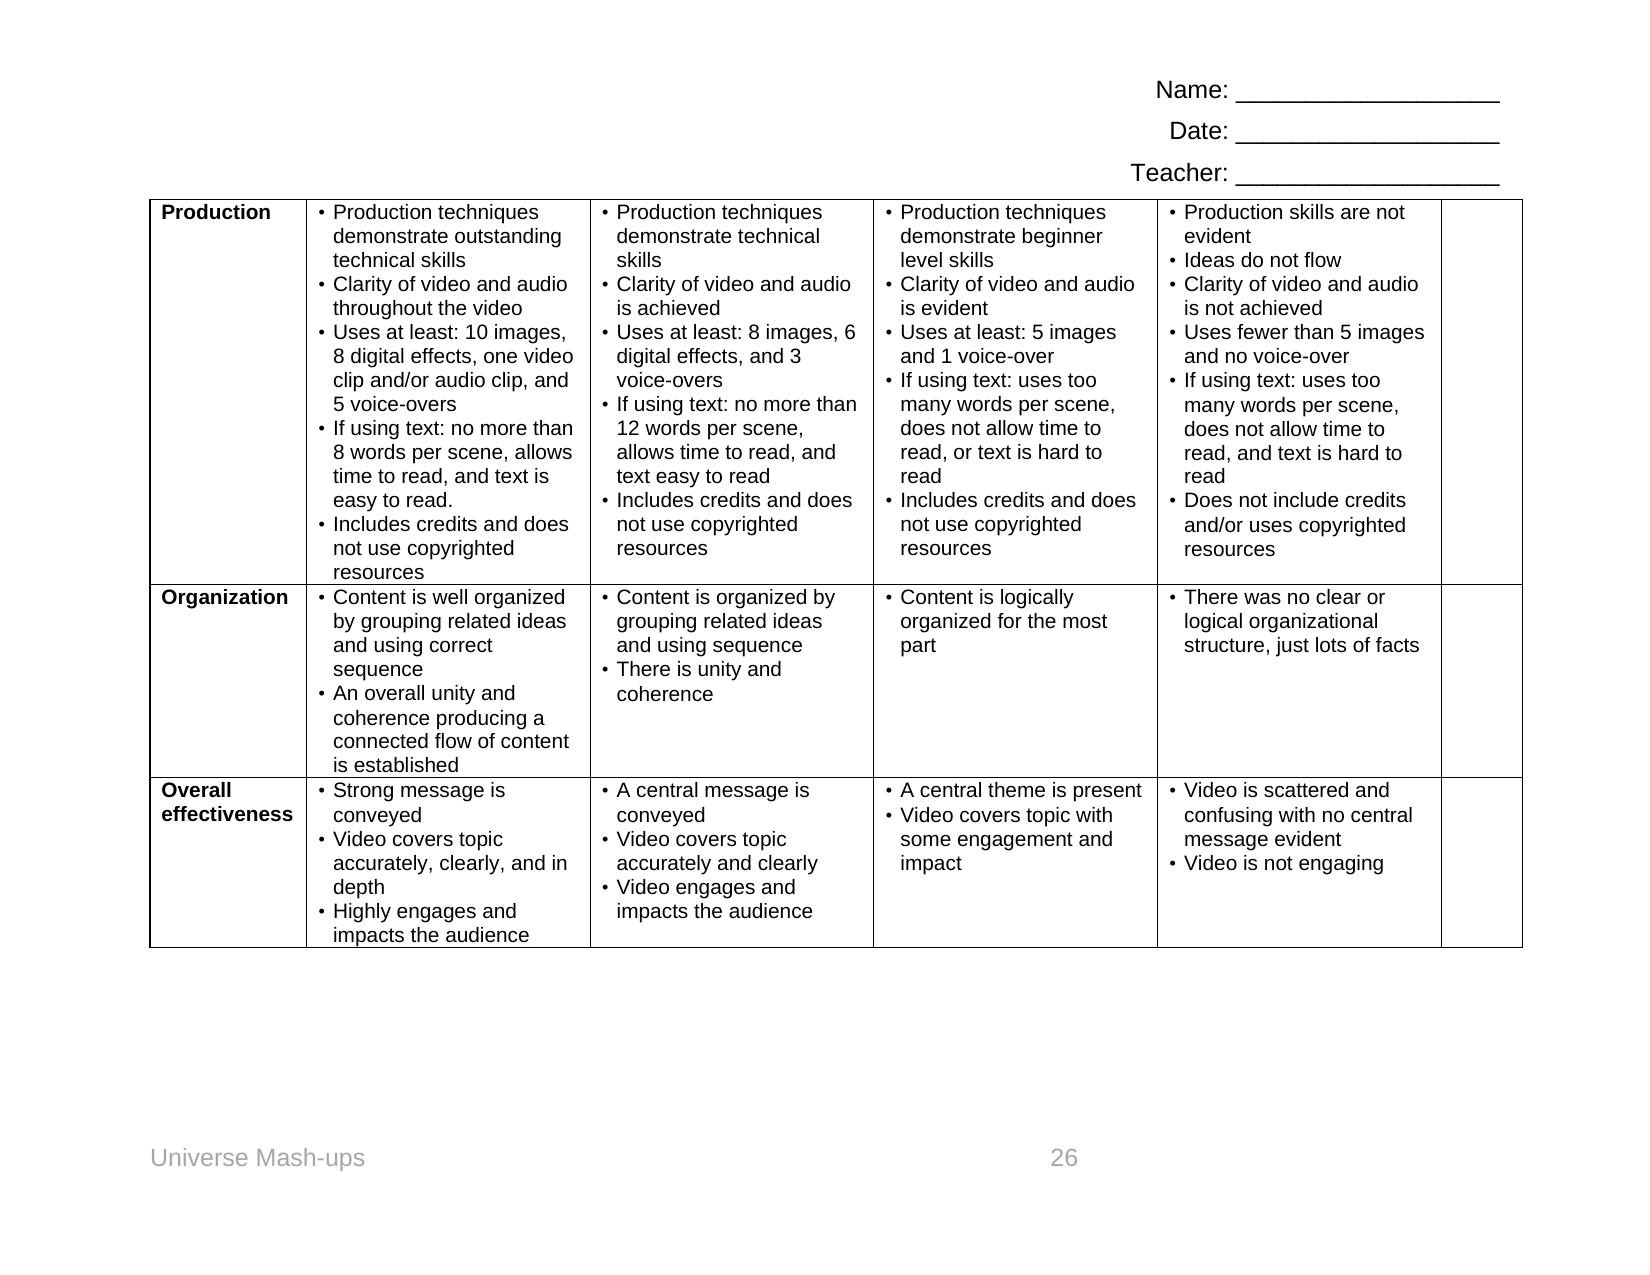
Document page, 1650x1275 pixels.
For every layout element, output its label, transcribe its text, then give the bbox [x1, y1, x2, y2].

table_cell Strong message is conveyed Video covers topic accurately, clearly, and in depth Highly engages and impacts the audience [307, 778, 590, 947]
table_cell Production techniques demonstrate technical skills Clarity of video and audio is achieved Uses at least: 8 images, 6 digital effects, and 3 voice-overs If using text: no more than 12 words per scene, allows time to read, and text easy to read Includes credits and does not use copyrighted resources [591, 200, 873, 584]
table_cell [1442, 585, 1522, 777]
table_cell Production techniques demonstrate beginner level skills Clarity of video and audio is evident Uses at least: 5 images and 1 voice-over If using text: uses too many words per scene, does not allow time to read, or text is hard to read Includes credits and does not use copyrighted resources [874, 200, 1157, 584]
table_cell Production [151, 200, 306, 584]
table_cell Content is well organized by grouping related ideas and using correct sequence An overall unity and coherence producing a connected flow of content is established [307, 585, 590, 777]
table_cell Content is logically organized for the most part [874, 585, 1157, 777]
table_cell [1442, 778, 1522, 947]
table_cell Overall effectiveness [151, 778, 306, 947]
table_cell A central theme is present Video covers topic with some engagement and impact [874, 778, 1157, 947]
table_cell [1442, 200, 1522, 584]
table_cell Content is organized by grouping related ideas and using sequence There is unity and coherence [591, 585, 873, 777]
table_cell Organization [151, 585, 306, 777]
table_cell Production skills are not evident Ideas do not flow Clarity of video and audio is not achieved Uses fewer than 5 images and no voice-over If using text: uses too many words per scene, does not allow time to read, and text is hard to read Does not include credits and/or uses copyrighted resources [1158, 200, 1441, 584]
table_cell Video is scattered and confusing with no central message evident Video is not engaging [1158, 778, 1441, 947]
table_cell A central message is conveyed Video covers topic accurately and clearly Video engages and impacts the audience [591, 778, 873, 947]
table_cell There was no clear or logical organizational structure, just lots of facts [1158, 585, 1441, 777]
table_cell Production techniques demonstrate outstanding technical skills Clarity of video and audio throughout the video Uses at least: 10 images, 8 digital effects, one video clip and/or audio clip, and 5 voice-overs If using text: no more than 8 words per scene, allows time to read, and text is easy to read. Includes credits and does not use copyrighted resources [307, 200, 590, 584]
